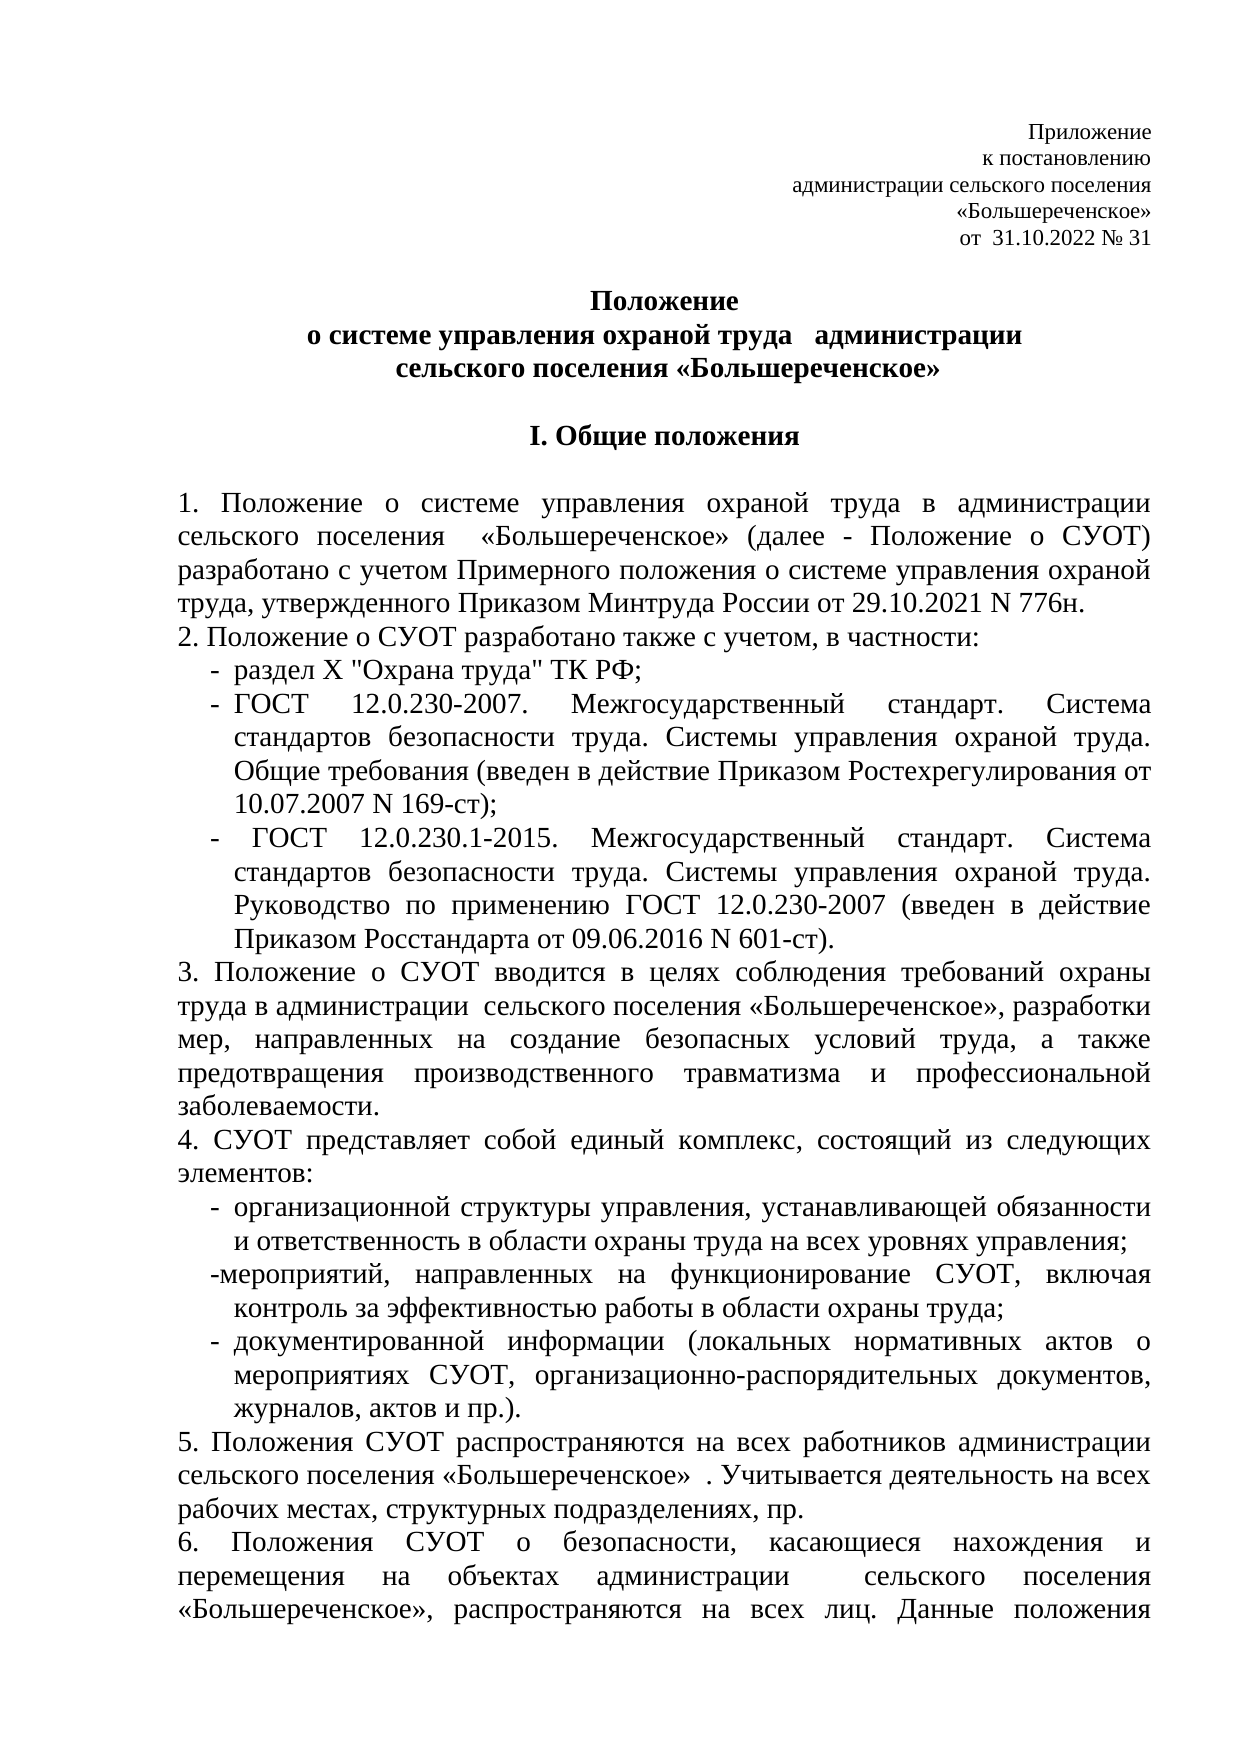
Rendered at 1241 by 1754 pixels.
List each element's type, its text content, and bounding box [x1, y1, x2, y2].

text 5. Положения СУОТ распространяются на всех работников администрации сельского поселения «Большереченское» . Учитывается деятельность на всех рабочих местах, структурных подразделениях, пр. [177, 1424, 1152, 1524]
text I. Общие положения [177, 418, 1152, 451]
text о системе управления охраной труда администрации [177, 317, 1152, 351]
text сельского поселения «Большереченское» [177, 351, 1152, 384]
text - организационной структуры управления, устанавливающей обязанности и ответственность в области охраны труда на всех уровнях управления; [210, 1189, 1152, 1256]
text -мероприятий, направленных на функционирование СУОТ, включая контроль за эффективностью работы в области охраны труда; [210, 1256, 1152, 1323]
text 1. Положение о системе управления охраной труда в администрации сельского поселения «Большереченское» (далее - Положение о СУОТ) разработано с учетом Примерного положения о системе управления охраной труда, утвержденного Приказом Минтруда России от 29.10.2021 N 776н. [177, 485, 1152, 619]
text 2. Положение о СУОТ разработано также с учетом, в частности: [177, 619, 1152, 652]
text Приложение [627, 118, 1152, 144]
text к постановлению администрации сельского поселения «Большереченское» [627, 144, 1152, 223]
text Положение [177, 283, 1152, 317]
text - ГОСТ 12.0.230-2007. Межгосударственный стандарт. Система стандартов безопасности труда. Системы управления охраной труда. Общие требования (введен в действие Приказом Ростехрегулирования от 10.07.2007 N 169-ст); [210, 686, 1152, 820]
text - ГОСТ 12.0.230.1-2015. Межгосударственный стандарт. Система стандартов безопасности труда. Системы управления охраной труда. Руководство по применению ГОСТ 12.0.230-2007 (введен в действие Приказом Росстандарта от 09.06.2016 N 601-ст). [210, 820, 1152, 954]
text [177, 1524, 1152, 1625]
text - документированной информации (локальных нормативных актов о мероприятиях СУОТ, организационно-распорядительных документов, журналов, актов и пр.). [210, 1323, 1152, 1424]
text 3. Положение о СУОТ вводится в целях соблюдения требований охраны труда в администрации сельского поселения «Большереченское», разработки мер, направленных на создание безопасных условий труда, а также предотвращения производственного травматизма и профессиональной заболеваемости. [177, 954, 1152, 1122]
text - раздел X "Охрана труда" ТК РФ; [210, 652, 1152, 686]
text от 31.10.2022 № 31 [627, 223, 1152, 250]
text 4. СУОТ представляет собой единый комплекс, состоящий из следующих элементов: [177, 1122, 1152, 1189]
